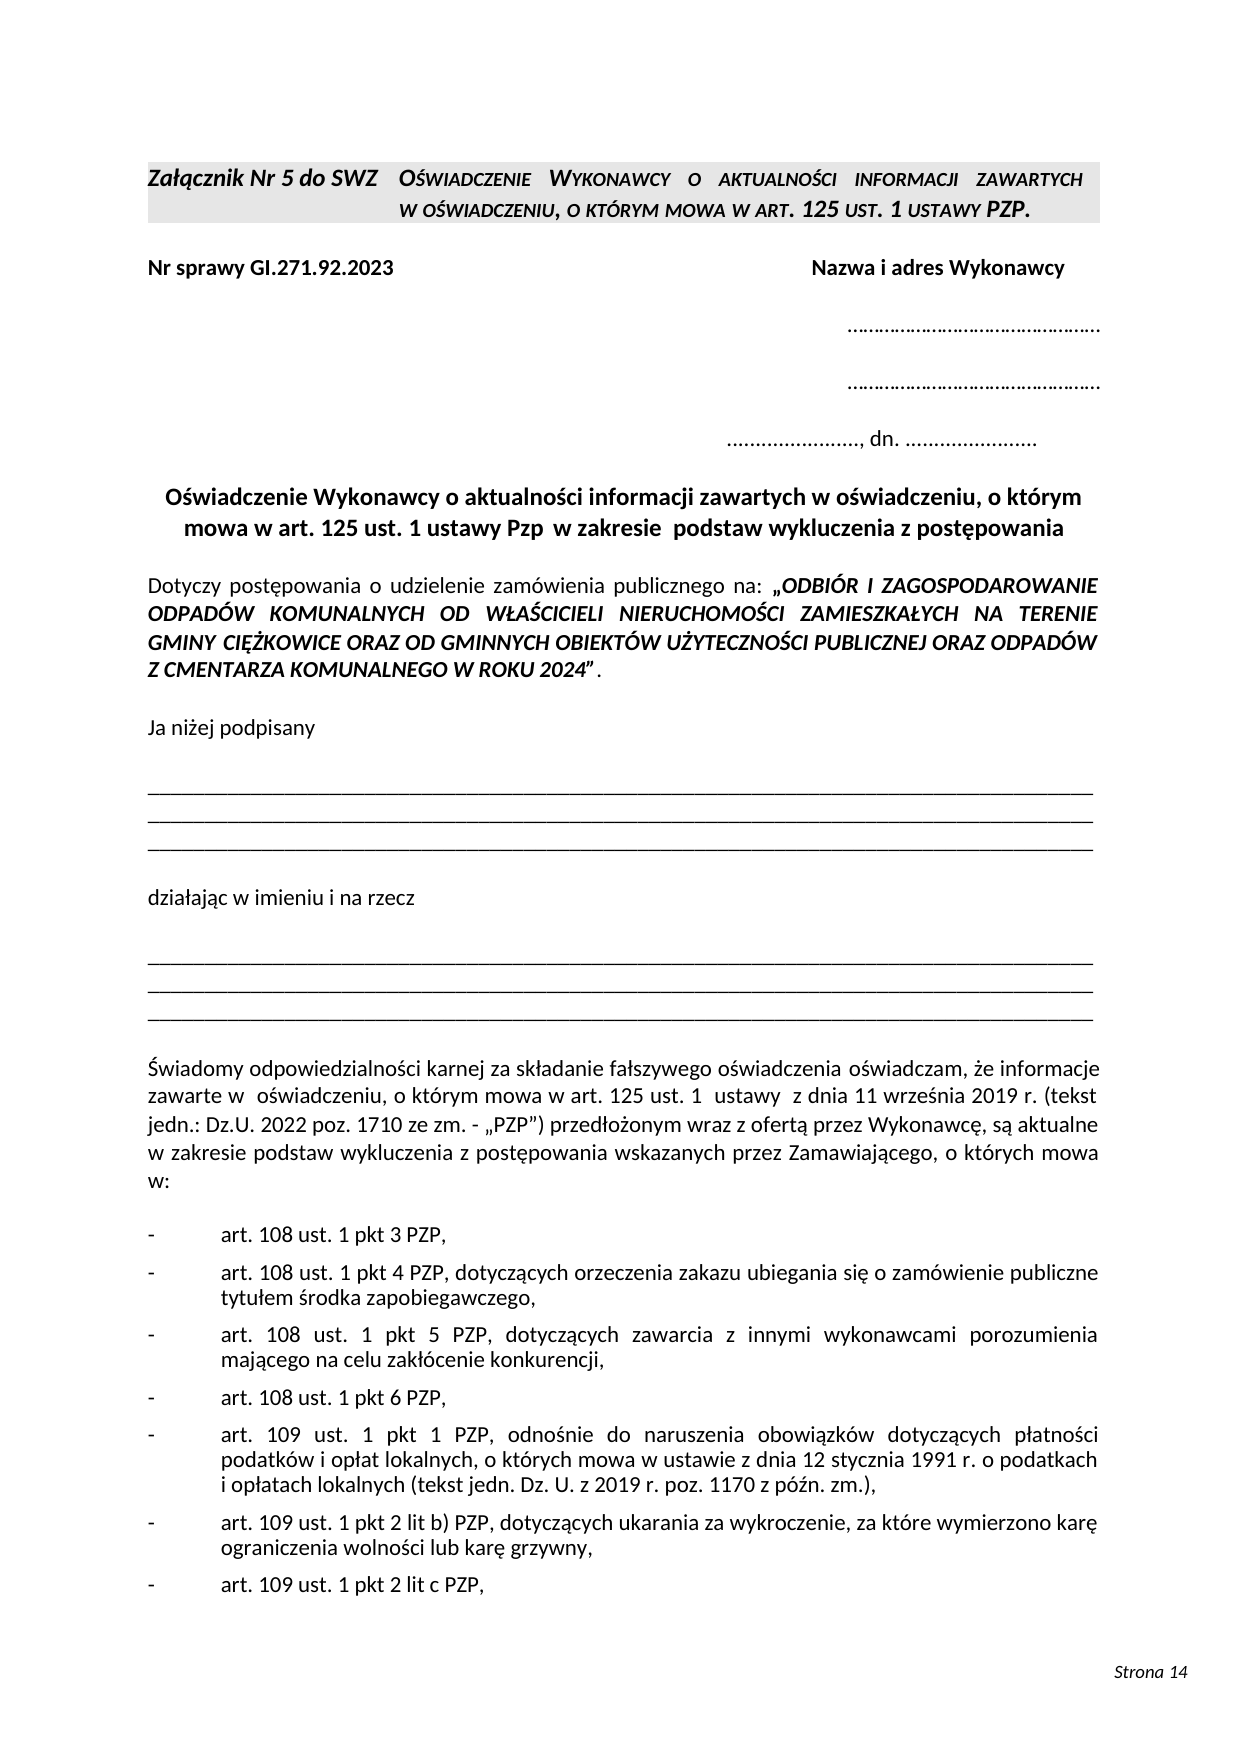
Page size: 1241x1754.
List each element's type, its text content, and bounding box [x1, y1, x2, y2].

text Dotyczy postępowania o udzielenie zamówienia publicznego na: „ODBIÓR I ZAGOSPODAROWANIE ODPADÓW KOMUNALNYCH OD WŁAŚCICIELI NIERUCHOMOŚCI ZAMIESZKAŁYCH NA TERENIE GMINY CIĘŻKOWICE ORAZ OD GMINNYCH OBIEKTÓW UŻYTECZNOŚCI PUBLICZNEJ ORAZ ODPADÓW Z CMENTARZA KOMUNALNEGO W ROKU 2024”. [148, 572, 1100, 684]
text - art. 108 ust. 1 pkt 5 PZP, dotyczących zawarcia z innymi wykonawcami porozumienia mającego na celu zakłócenie konkurencji, [148, 1323, 1100, 1373]
text - art. 109 ust. 1 pkt 2 lit c PZP, [148, 1573, 1100, 1598]
text ......................., dn. ....................... [590, 424, 1100, 452]
text - art. 109 ust. 1 pkt 1 PZP, odnośnie do naruszenia obowiązków dotyczących płatności podatków i opłat lokalnych, o których mowa w ustawie z dnia 12 stycznia 1991 r. o podatkach i opłatach lokalnych (tekst jedn. Dz. U. z 2019 r. poz. 1170 z późn. zm.), [148, 1423, 1100, 1498]
text Nr sprawy GI.271.92.2023 Nazwa i adres Wykonawcy [148, 253, 1100, 281]
text - art. 108 ust. 1 pkt 3 PZP, [148, 1223, 1100, 1248]
subtitle Załącznik Nr 5 do SWZ Oświadczenie Wykonawcy o aktualności informacji zawartych w oświadczeniu, o którym mowa w art. 125 ust. 1 ustawy PZP. [148, 162, 1100, 223]
text Oświadczenie Wykonawcy o aktualności informacji zawartych w oświadczeniu, o którym mowa w art. 125 ust. 1 ustawy Pzp w zakresie podstaw wykluczenia z postępowania [148, 481, 1100, 542]
text działając w imieniu i na rzecz [148, 883, 1100, 911]
text _________________________________________________________________________________________________________________________________________________________________________________________________________________________________________________________ [148, 940, 1100, 1024]
text - art. 108 ust. 1 pkt 6 PZP, [148, 1385, 1100, 1410]
text Ja niżej podpisany [148, 713, 1100, 741]
text - art. 109 ust. 1 pkt 2 lit b) PZP, dotyczących ukarania za wykroczenie, za które wymierzono karę ograniczenia wolności lub karę grzywny, [148, 1510, 1100, 1560]
text Świadomy odpowiedzialności karnej za składanie fałszywego oświadczenia oświadczam, że informacje zawarte w oświadczeniu, o którym mowa w art. 125 ust. 1 ustawy z dnia 11 września 2019 r. (tekst jedn.: Dz.U. 2022 poz. 1710 ze zm. - „PZP”) przedłożonym wraz z ofertą przez Wykonawcę, są aktualne w zakresie podstaw wykluczenia z postępowania wskazanych przez Zamawiającego, o których mowa w: [148, 1054, 1100, 1194]
text - art. 108 ust. 1 pkt 4 PZP, dotyczących orzeczenia zakazu ubiegania się o zamówienie publiczne tytułem środka zapobiegawczego, [148, 1260, 1100, 1310]
text _________________________________________________________________________________________________________________________________________________________________________________________________________________________________________________________ [148, 770, 1100, 854]
text ………………………………………… [148, 367, 1100, 395]
text ………………………………………… [148, 310, 1100, 338]
